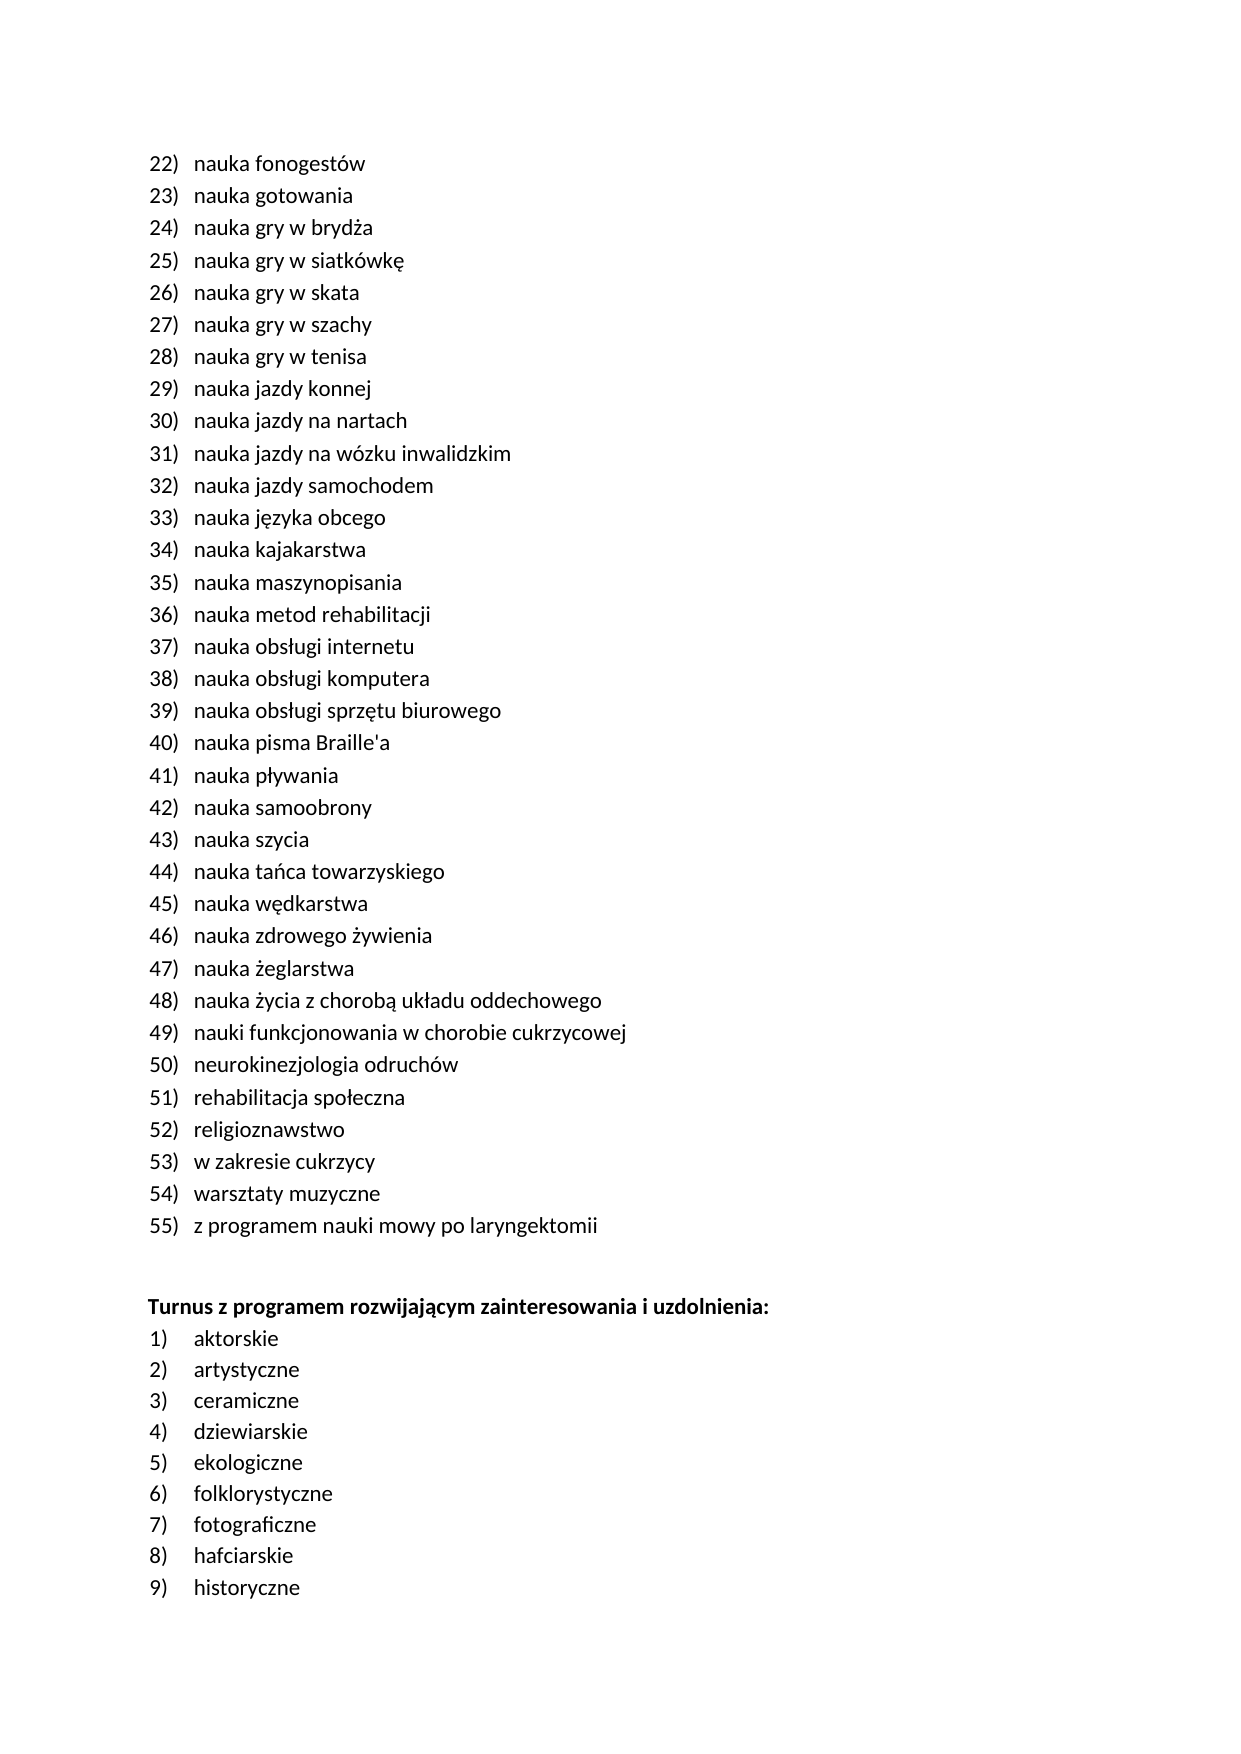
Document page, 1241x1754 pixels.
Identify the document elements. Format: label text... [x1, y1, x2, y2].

table_cell artystyczne [148, 1353, 639, 1384]
table_header aktorskie [148, 1322, 639, 1353]
table_cell historyczne [148, 1571, 639, 1602]
table_cell ceramiczne [148, 1384, 639, 1416]
table_cell hafciarskie [148, 1540, 639, 1571]
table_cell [148, 148, 649, 1292]
table_cell fotograficzne [148, 1509, 639, 1540]
table_cell folklorystyczne [148, 1478, 639, 1509]
table_cell dziewiarskie [148, 1416, 639, 1447]
text Turnus z programem rozwijającym zainteresowania i uzdolnienia: [148, 1292, 1152, 1320]
table_cell ekologiczne [148, 1447, 639, 1478]
